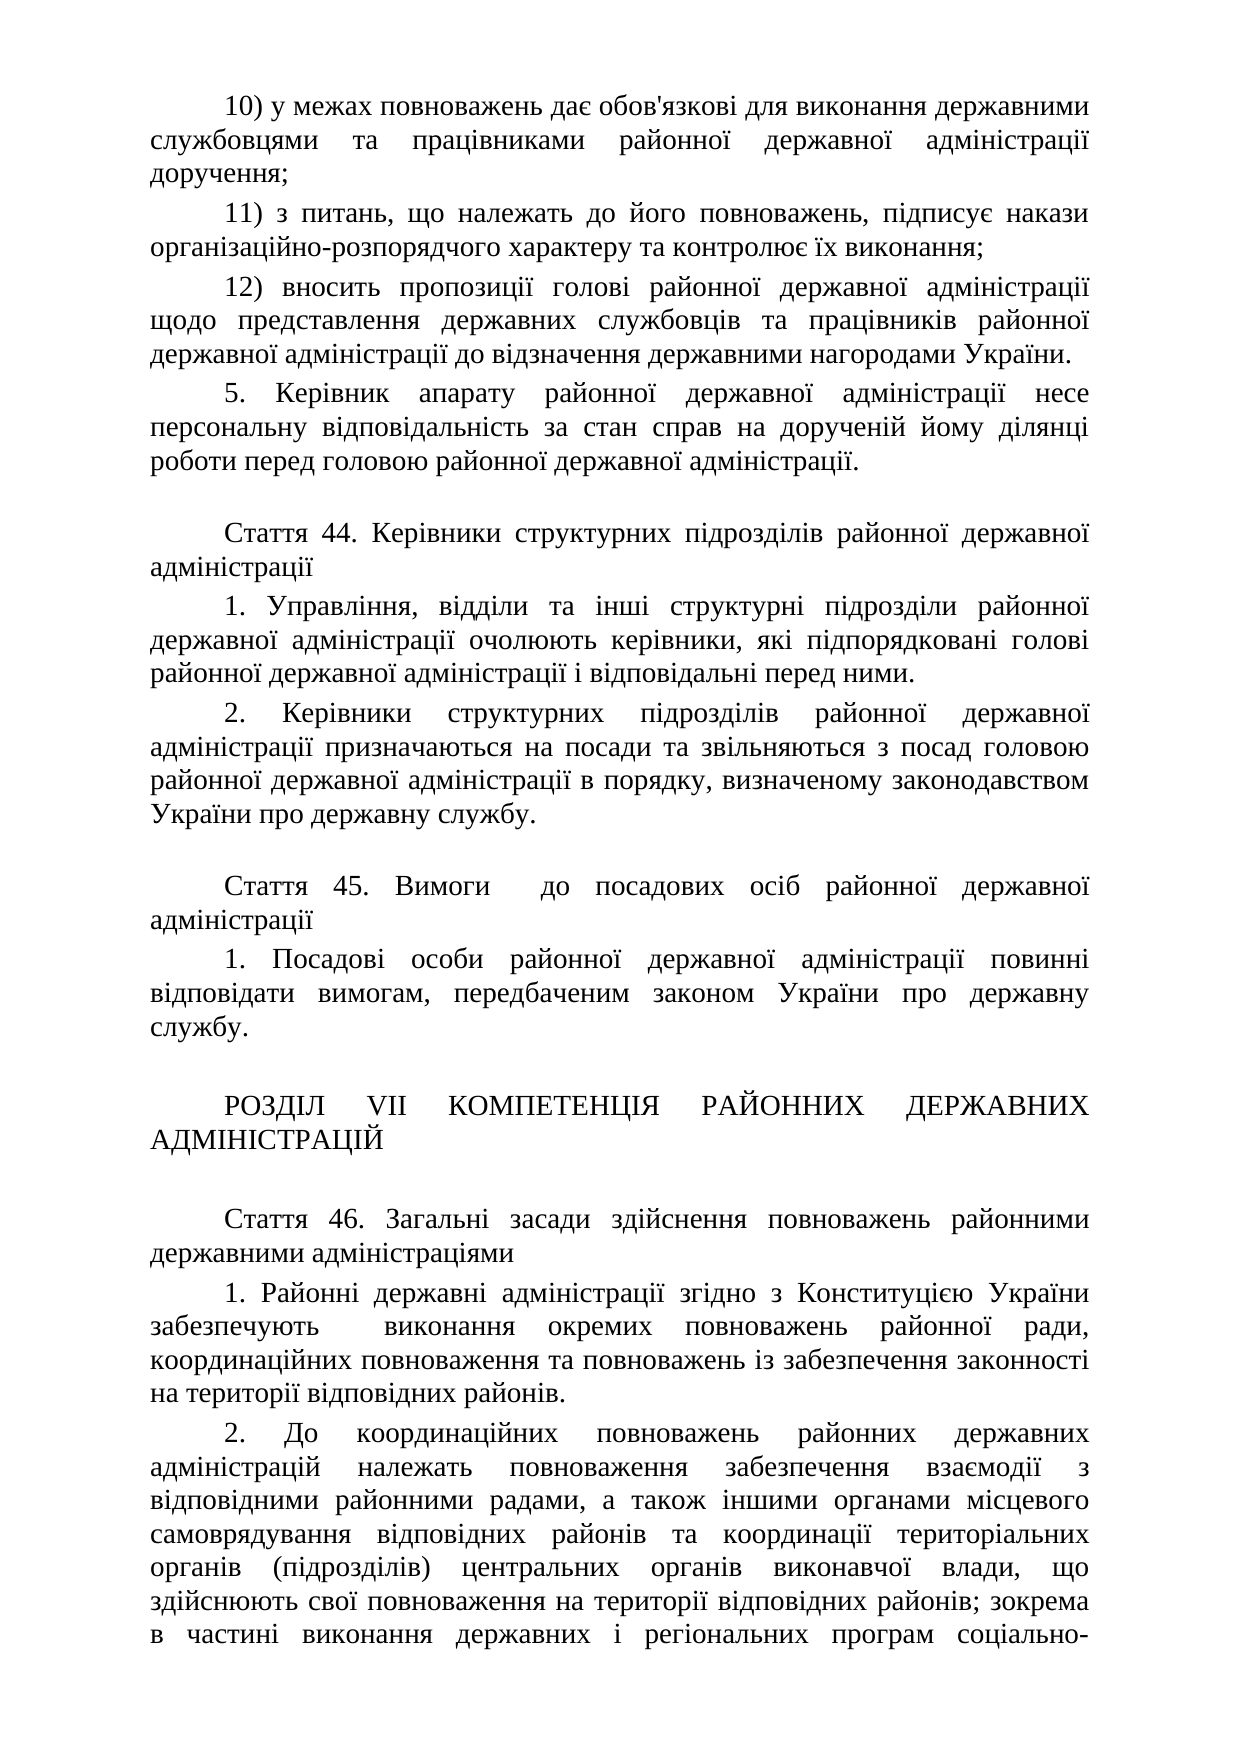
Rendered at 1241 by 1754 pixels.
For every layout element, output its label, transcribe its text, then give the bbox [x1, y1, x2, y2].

text 10) у межах повноважень дає обов'язкові для виконання державними службовцями та працівниками районної державної адміністрації доручення; [150, 88, 1090, 189]
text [150, 1415, 1090, 1650]
text 11) з питань, що належать до його повноважень, підписує накази організаційно-розпорядчого характеру та контролює їх виконання; [150, 195, 1090, 262]
text 5. Керівник апарату районної державної адміністрації несе персональну відповідальність за стан справ на дорученій йому ділянці роботи перед головою районної державної адміністрації. [150, 376, 1090, 476]
text 1. Районні державні адміністрації згідно з Конституцією України забезпечують виконання окремих повноважень районної ради, координаційних повноваження та повноважень із забезпечення законності на території відповідних районів. [150, 1275, 1090, 1409]
text 2. Керівники структурних підрозділів районної державної адміністрації призначаються на посади та звільняються з посад головою районної державної адміністрації в порядку, визначеному законодавством України про державну службу. [150, 695, 1090, 829]
text Стаття 45. Вимоги до посадових осіб районної державної адміністрації [150, 868, 1090, 935]
text 12) вносить пропозиції голові районної державної адміністрації щодо представлення державних службовців та працівників районної державної адміністрації до відзначення державними нагородами України. [150, 269, 1090, 369]
text Стаття 46. Загальні засади здійснення повноважень районними державними адміністраціями [150, 1201, 1090, 1268]
text Стаття 44. Керівники структурних підрозділів районної державної адміністрації [150, 515, 1090, 582]
text 1. Посадові особи районної державної адміністрації повинні відповідати вимогам, передбаченим законом України про державну службу. [150, 942, 1090, 1042]
text РОЗДІЛ VIІ КОМПЕТЕНЦІЯ РАЙОННИХ ДЕРЖАВНИХ АДМІНІСТРАЦІЙ [150, 1088, 1090, 1155]
text 1. Управління, відділи та інші структурні підрозділи районної державної адміністрації очолюють керівники, які підпорядковані голові районної державної адміністрації і відповідальні перед ними. [150, 588, 1090, 689]
